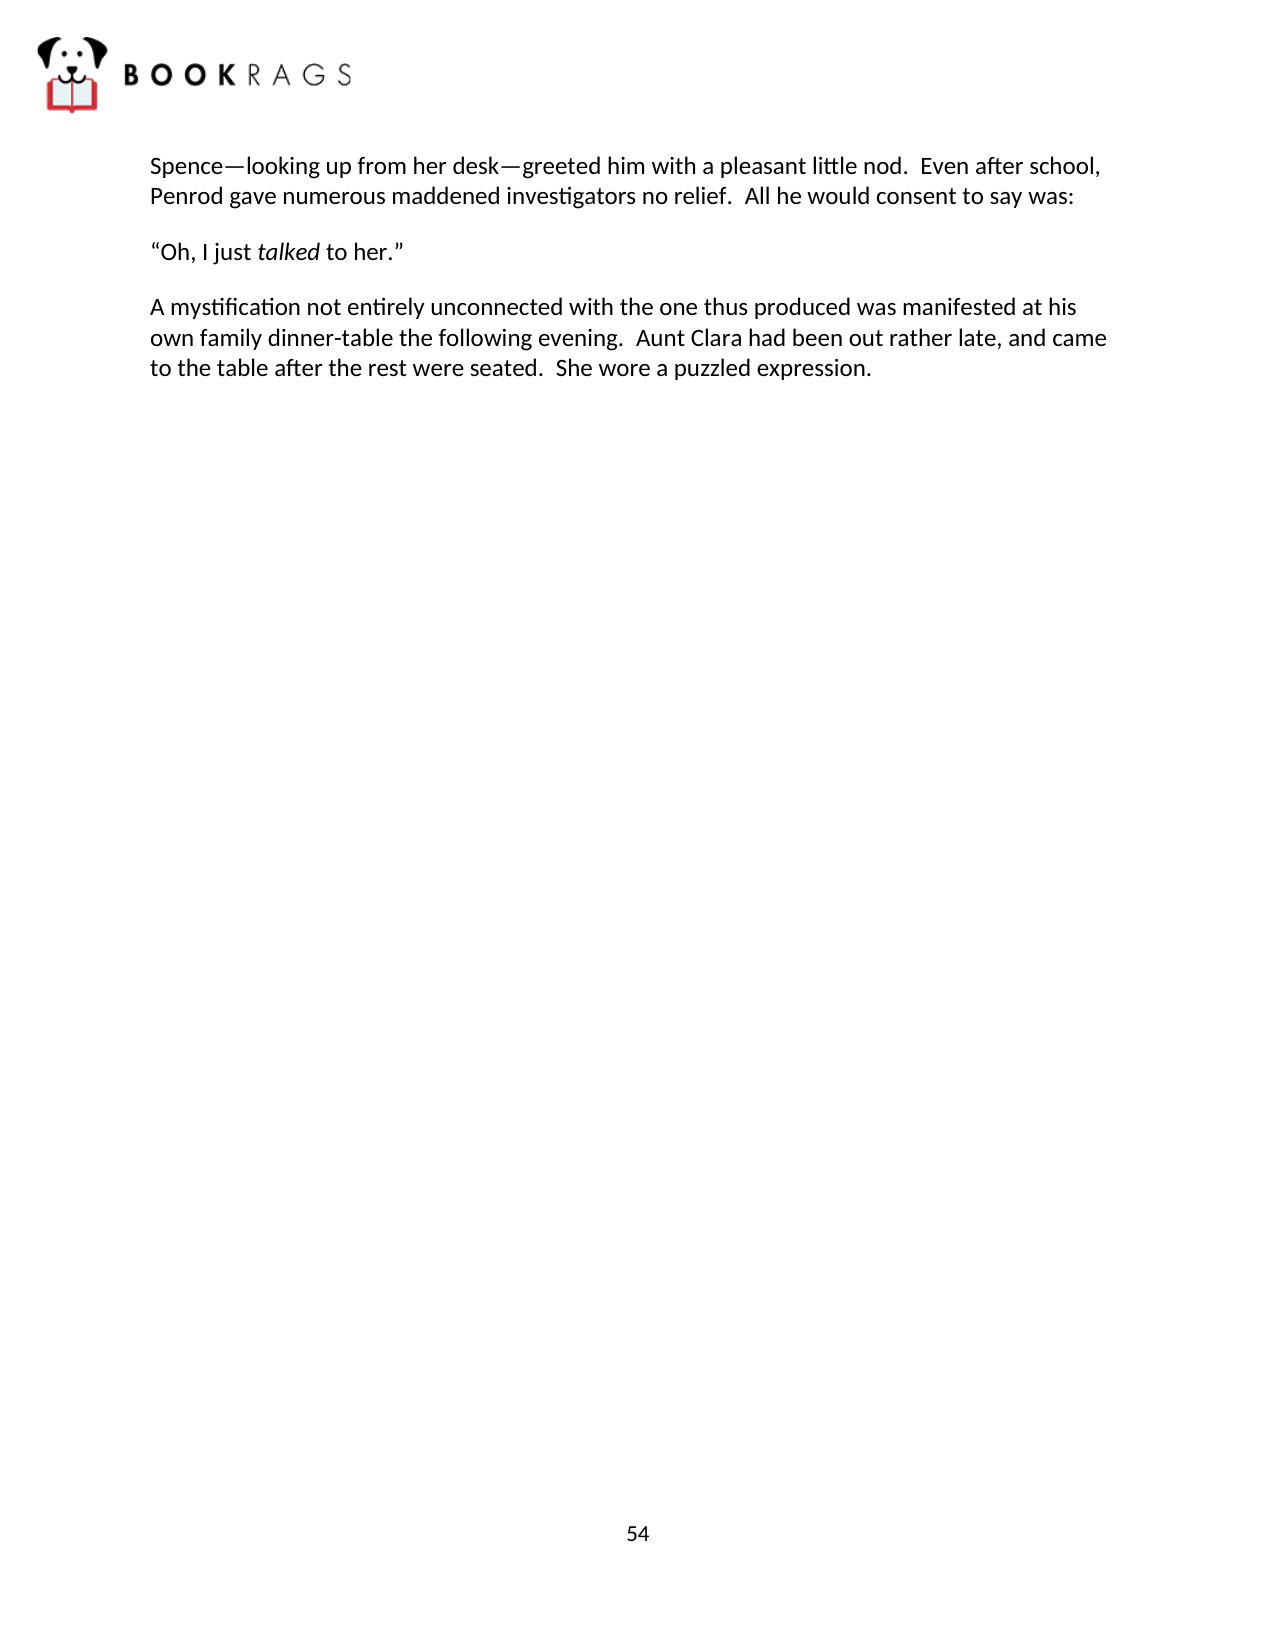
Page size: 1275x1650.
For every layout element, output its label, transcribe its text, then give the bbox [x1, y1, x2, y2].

text “Oh, I just talked to her.” [150, 236, 1125, 267]
text A mystification not entirely unconnected with the one thus produced was manifested at his own family dinner-table the following evening. Aunt Clara had been out rather late, and came to the table after the rest were seated. She wore a puzzled expression. [150, 292, 1125, 383]
picture [37, 37, 351, 113]
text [150, 150, 1125, 211]
